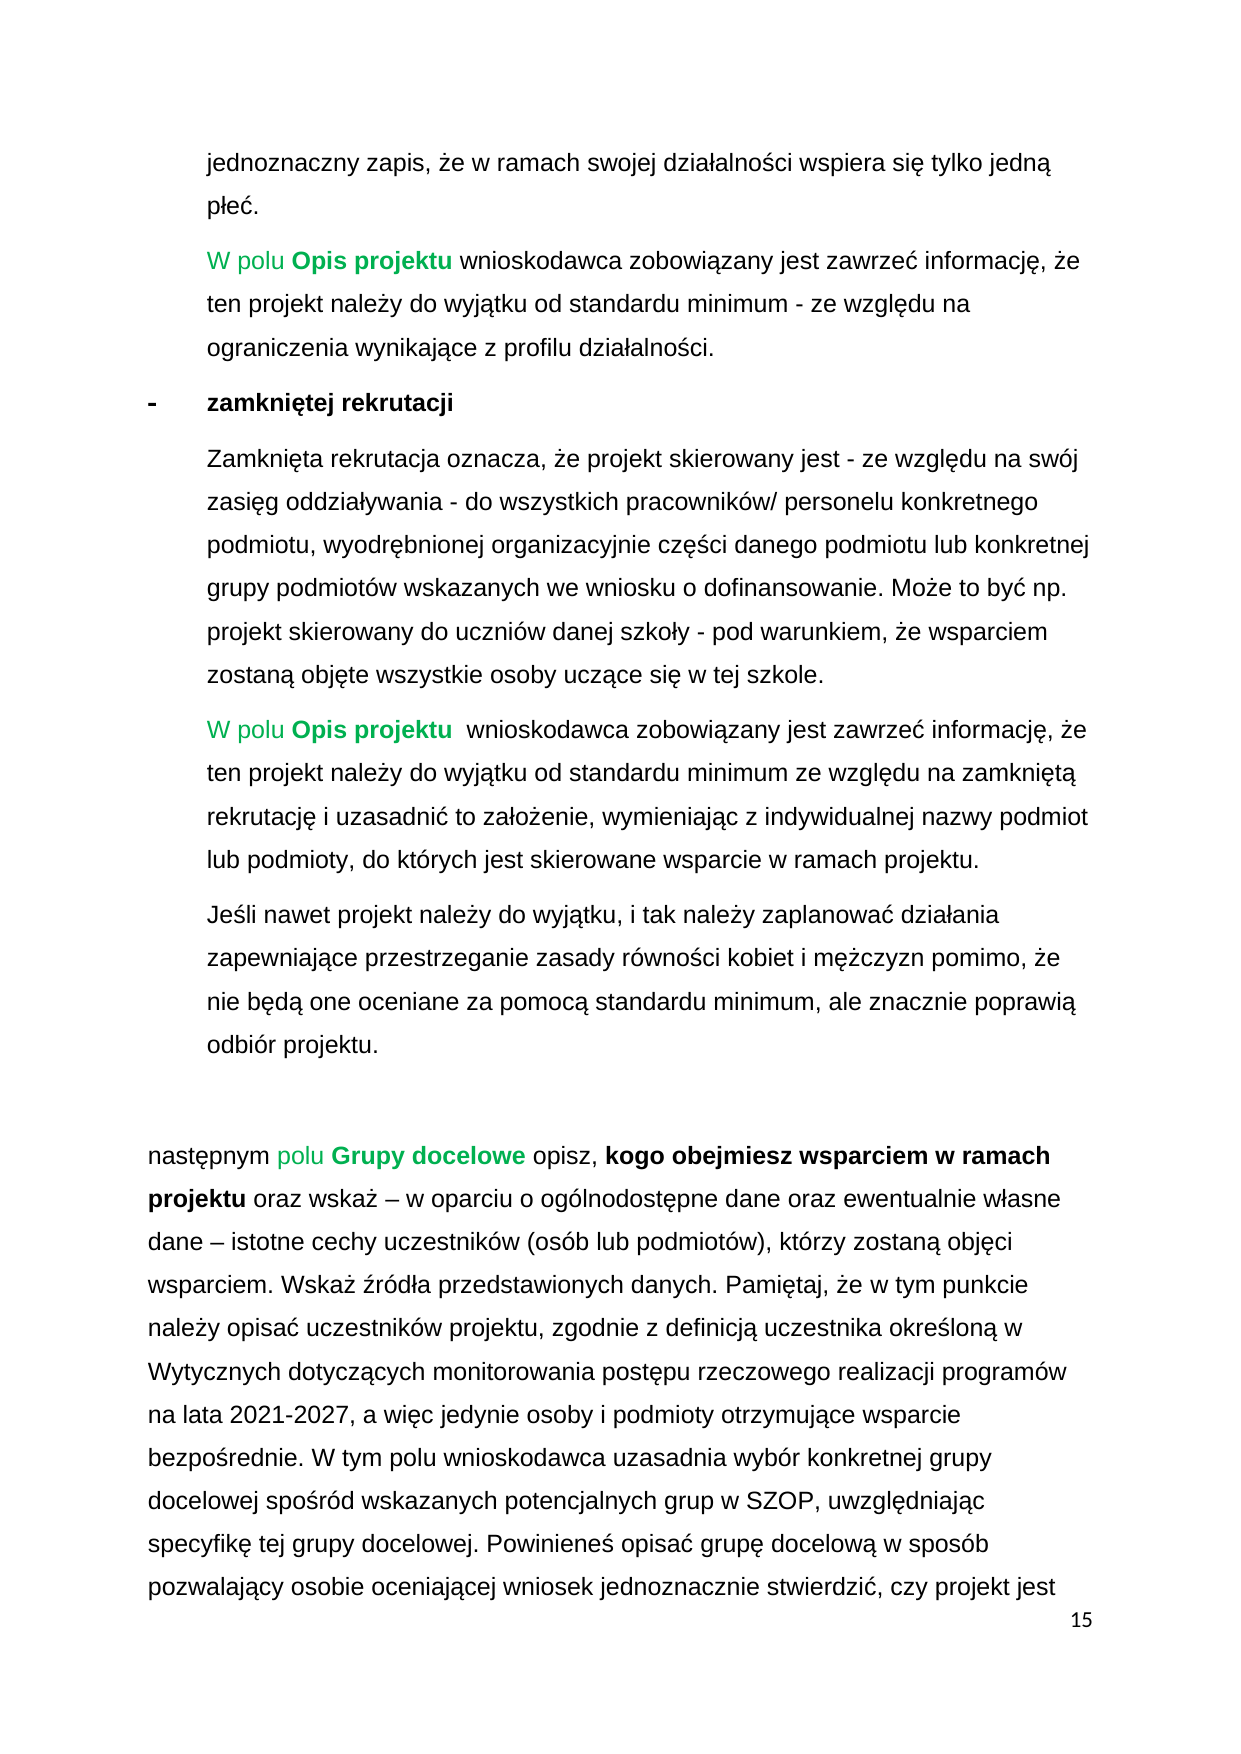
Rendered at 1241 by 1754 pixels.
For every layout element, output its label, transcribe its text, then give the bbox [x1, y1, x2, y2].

text W polu Opis projektu wnioskodawca zobowiązany jest zawrzeć informację, że ten projekt należy do wyjątku od standardu minimum ze względu na zamkniętą rekrutację i uzasadnić to założenie, wymieniając z indywidualnej nazwy podmiot lub podmioty, do których jest skierowane wsparcie w ramach projektu. [207, 715, 1093, 873]
text Jeśli nawet projekt należy do wyjątku, i tak należy zaplanować działania zapewniające przestrzeganie zasady równości kobiet i mężczyzn pomimo, że nie będą one oceniane za pomocą standardu minimum, ale znacznie poprawią odbiór projektu. [207, 900, 1093, 1058]
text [148, 1141, 1093, 1601]
text Zamknięta rekrutacja oznacza, że projekt skierowany jest - ze względu na swój zasięg oddziaływania - do wszystkich pracowników/ personelu konkretnego podmiotu, wyodrębnionej organizacyjnie części danego podmiotu lub konkretnej grupy podmiotów wskazanych we wniosku o dofinansowanie. Może to być np. projekt skierowany do uczniów danej szkoły - pod warunkiem, że wsparciem zostaną objęte wszystkie osoby uczące się w tej szkole. [207, 444, 1093, 688]
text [207, 148, 1093, 219]
text W polu Opis projektu wnioskodawca zobowiązany jest zawrzeć informację, że ten projekt należy do wyjątku od standardu minimum - ze względu na ograniczenia wynikające z profilu działalności. [207, 246, 1093, 361]
list zamkniętej rekrutacji [148, 388, 1093, 417]
